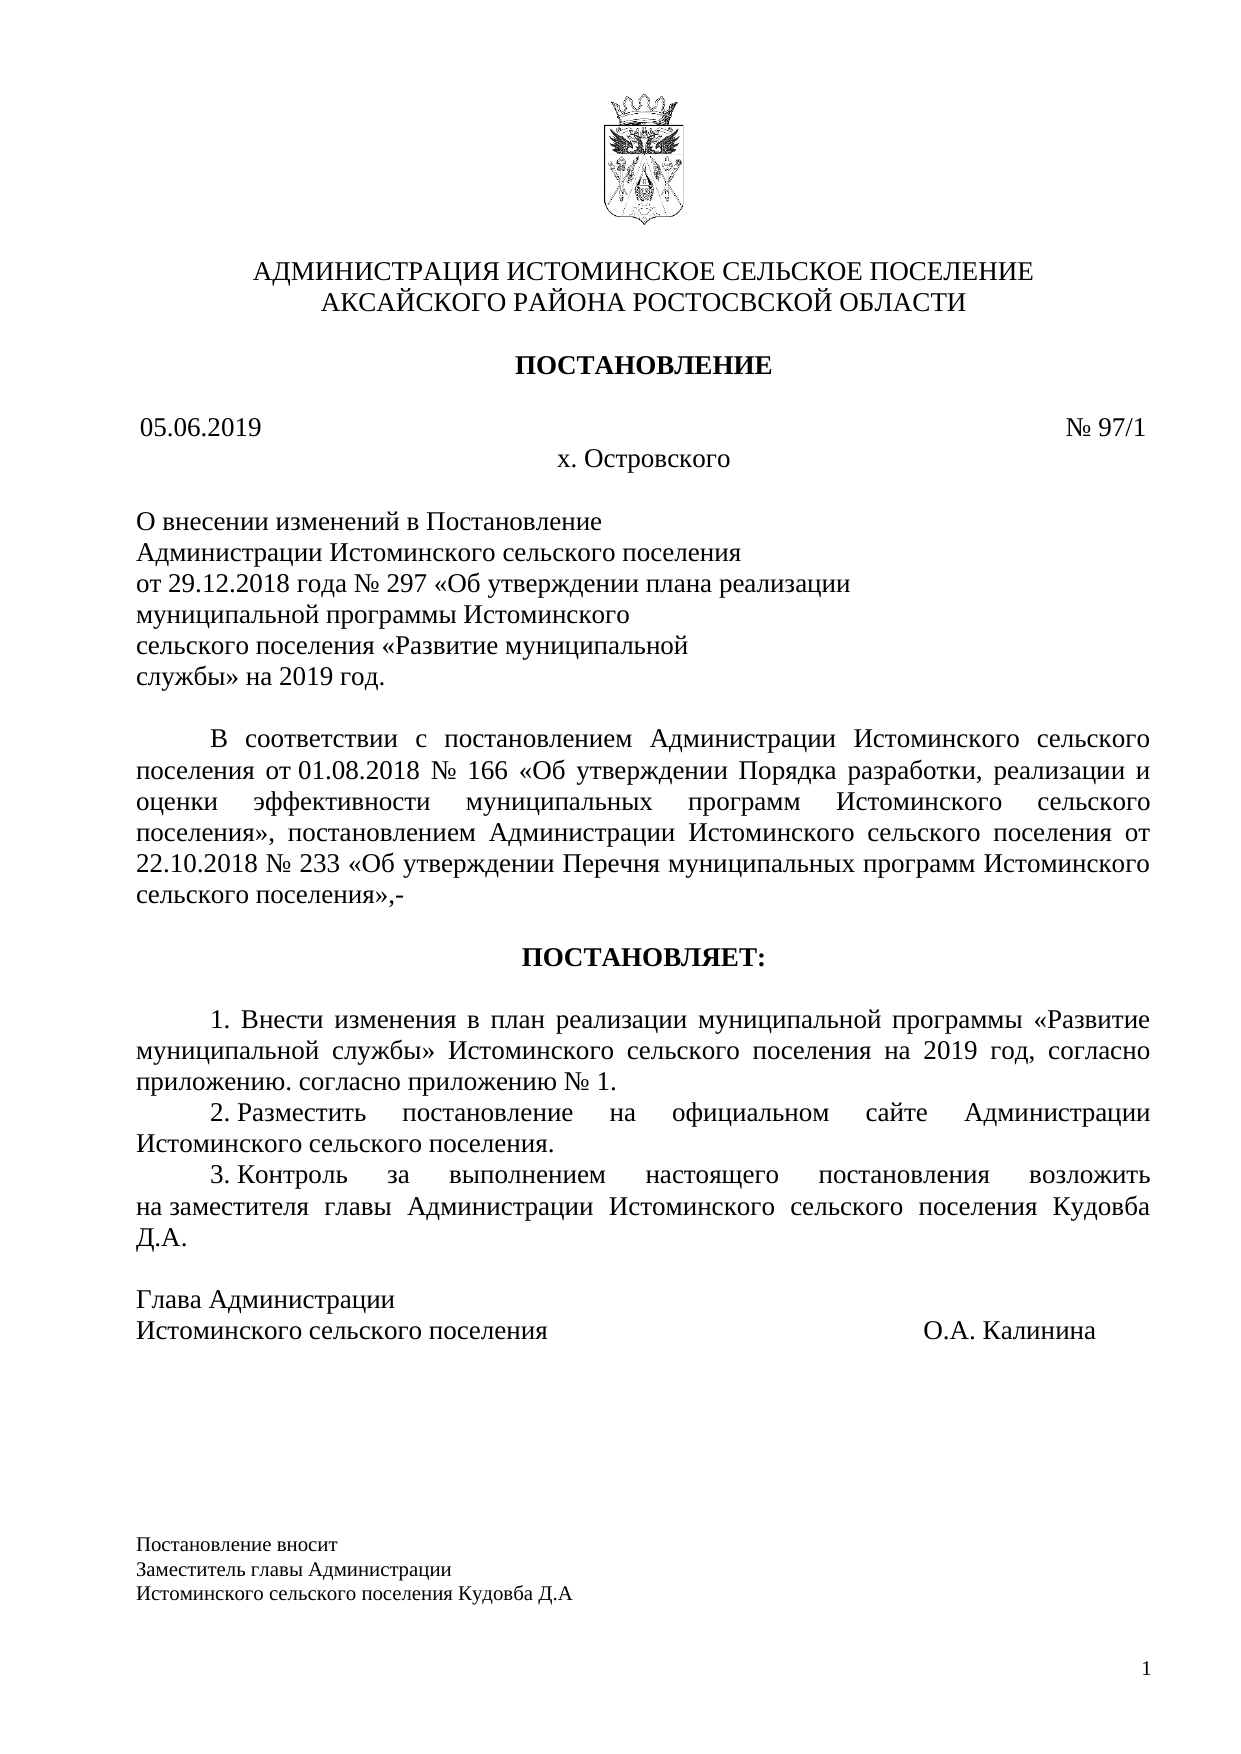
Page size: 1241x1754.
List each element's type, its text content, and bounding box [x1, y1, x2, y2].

text сельского поселения «Развитие муниципальной [136, 629, 1152, 660]
text х. Островского [136, 442, 1152, 473]
picture [604, 88, 684, 225]
text 3. Контроль за выполнением настоящего постановления возложить на заместителя главы Администрации Истоминского сельского поселения Кудовба Д.А. [136, 1159, 1152, 1252]
text АКСАЙСКОГО РАЙОНА РОСТОСВСКОЙ ОБЛАСТИ [136, 287, 1152, 318]
text 05.06.2019 № 97/1 [136, 411, 1152, 442]
text Заместитель главы Администрации [136, 1556, 1152, 1581]
text Администрации Истоминского сельского поселения [136, 536, 1152, 567]
text Истоминского сельского поселения Кудовба Д.А [136, 1581, 1152, 1604]
text Истоминского сельского поселения О.А. Калинина [136, 1314, 1152, 1346]
text Постановление вносит [136, 1532, 1152, 1556]
text от 29.12.2018 года № 297 «Об утверждении плана реализации [136, 567, 1152, 598]
text ПОСТАНОВЛЕНИЕ [136, 349, 1152, 380]
text Глава Администрации [136, 1283, 1152, 1314]
text О внесении изменений в Постановление [136, 504, 1152, 536]
text ПОСТАНОВЛЯЕТ: [136, 941, 1152, 972]
text 2. Разместить постановление на официальном сайте Администрации Истоминского сельского поселения. [136, 1096, 1152, 1159]
text 1. Внести изменения в план реализации муниципальной программы «Развитие муниципальной службы» Истоминского сельского поселения на 2019 год, согласно приложению. согласно приложению № 1. [136, 1003, 1152, 1096]
text АДМИНИСТРАЦИЯ ИСТОМИНСКОЕ СЕЛЬСКОЕ ПОСЕЛЕНИЕ [136, 255, 1152, 287]
text В соответствии с постановлением Администрации Истоминского сельского поселения от 01.08.2018 № 166 «Об утверждении Порядка разработки, реализации и оценки эффективности муниципальных программ Истоминского сельского поселения», постановлением Администрации Истоминского сельского поселения от 22.10.2018 № 233 «Об утверждении Перечня муниципальных программ Истоминского сельского поселения»,- [136, 723, 1152, 909]
text службы» на 2019 год. [136, 660, 1152, 691]
text муниципальной программы Истоминского [136, 598, 1152, 629]
